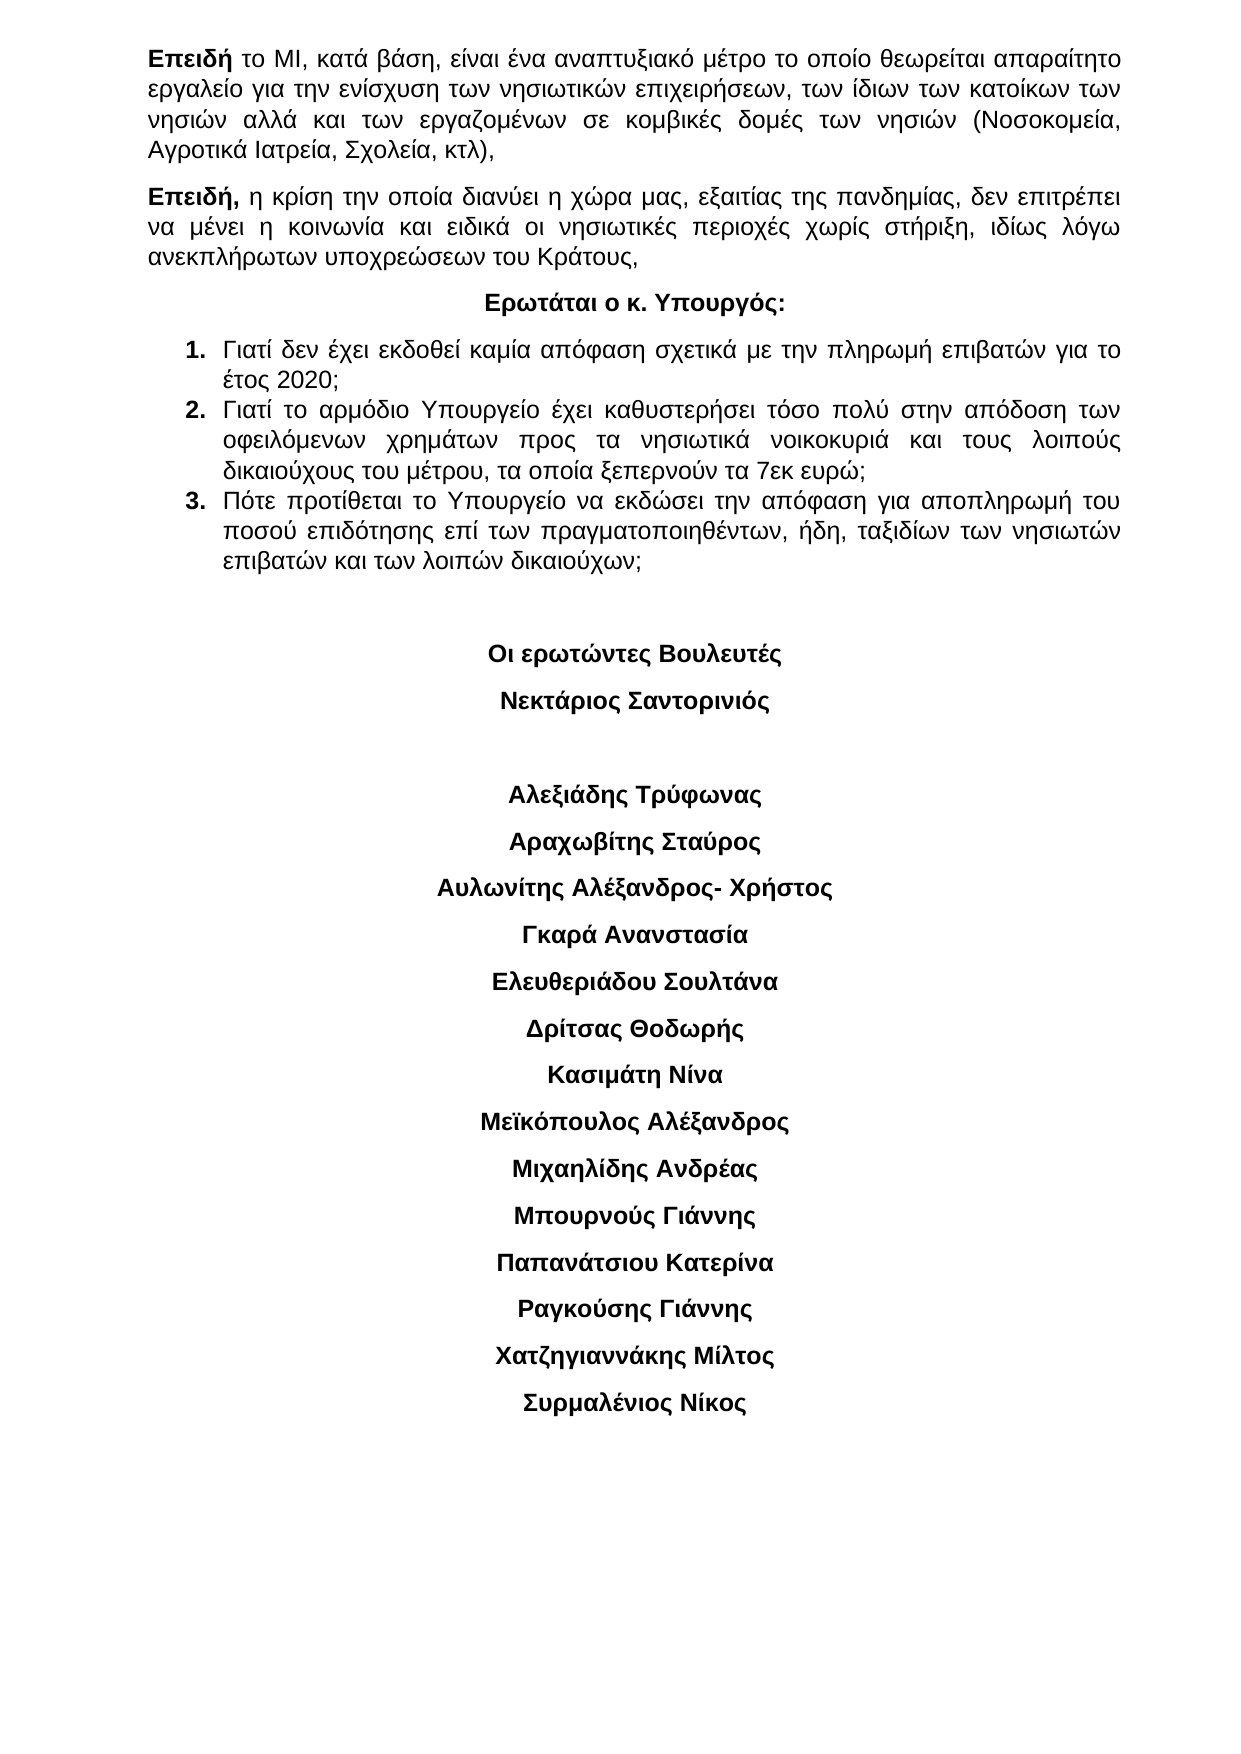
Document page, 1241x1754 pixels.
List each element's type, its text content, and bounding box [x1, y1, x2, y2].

text Συρμαλένιος Νίκος [148, 1388, 1122, 1417]
text Ερωτάται ο κ. Υπουργός: [148, 288, 1122, 317]
text Ελευθεριάδου Σουλτάνα [148, 967, 1122, 996]
text Αλεξιάδης Τρύφωνας [148, 780, 1122, 808]
text Οι ερωτώντες Βουλευτές [148, 639, 1122, 668]
text Μιχαηλίδης Ανδρέας [148, 1154, 1122, 1183]
text Γκαρά Ανανστασία [148, 920, 1122, 949]
text Επειδή, η κρίση την οποία διανύει η χώρα μας, εξαιτίας της πανδημίας, δεν επιτρέπει να μένει η κοινωνία και ειδικά οι νησιωτικές περιοχές χωρίς στήριξη, ιδίως λόγω ανεκπλήρωτων υποχρεώσεων του Κράτους, [148, 181, 1122, 270]
text Μπουρνούς Γιάννης [148, 1201, 1122, 1229]
text Επειδή το ΜΙ, κατά βάση, είναι ένα αναπτυξιακό μέτρο το οποίο θεωρείται απαραίτητο εργαλείο για την ενίσχυση των νησιωτικών επιχειρήσεων, των ίδιων των κατοίκων των νησιών αλλά και των εργαζομένων σε κομβικές δομές των νησιών (Νοσοκομεία, Αγροτικά Ιατρεία, Σχολεία, κτλ), [148, 44, 1122, 163]
text Αυλωνίτης Αλέξανδρος- Χρήστος [148, 873, 1122, 902]
list Γιατί δεν έχει εκδοθεί καμία απόφαση σχετικά με την πληρωμή επιβατών για το έτος 2020; [185, 335, 1122, 394]
text Παπανάτσιου Κατερίνα [148, 1247, 1122, 1276]
list Γιατί το αρμόδιο Υπουργείο έχει καθυστερήσει τόσο πολύ στην απόδοση των οφειλόμενων χρημάτων προς τα νησιωτικά νοικοκυριά και τους λοιπούς δικαιούχους του μέτρου, τα οποία ξεπερνούν τα 7εκ ευρώ; [185, 395, 1122, 484]
text Δρίτσας Θοδωρής [148, 1014, 1122, 1042]
text Κασιμάτη Νίνα [148, 1060, 1122, 1089]
text Μεϊκόπουλος Αλέξανδρος [148, 1107, 1122, 1136]
list Πότε προτίθεται το Υπουργείο να εκδώσει την απόφαση για αποπληρωμή του ποσού επιδότησης επί των πραγματοποιηθέντων, ήδη, ταξιδίων των νησιωτών επιβατών και των λοιπών δικαιούχων; [185, 486, 1122, 575]
text Ραγκούσης Γιάννης [148, 1294, 1122, 1323]
text Αραχωβίτης Σταύρος [148, 827, 1122, 855]
text Χατζηγιαννάκης Μίλτος [148, 1341, 1122, 1370]
text Νεκτάριος Σαντορινιός [148, 686, 1122, 715]
